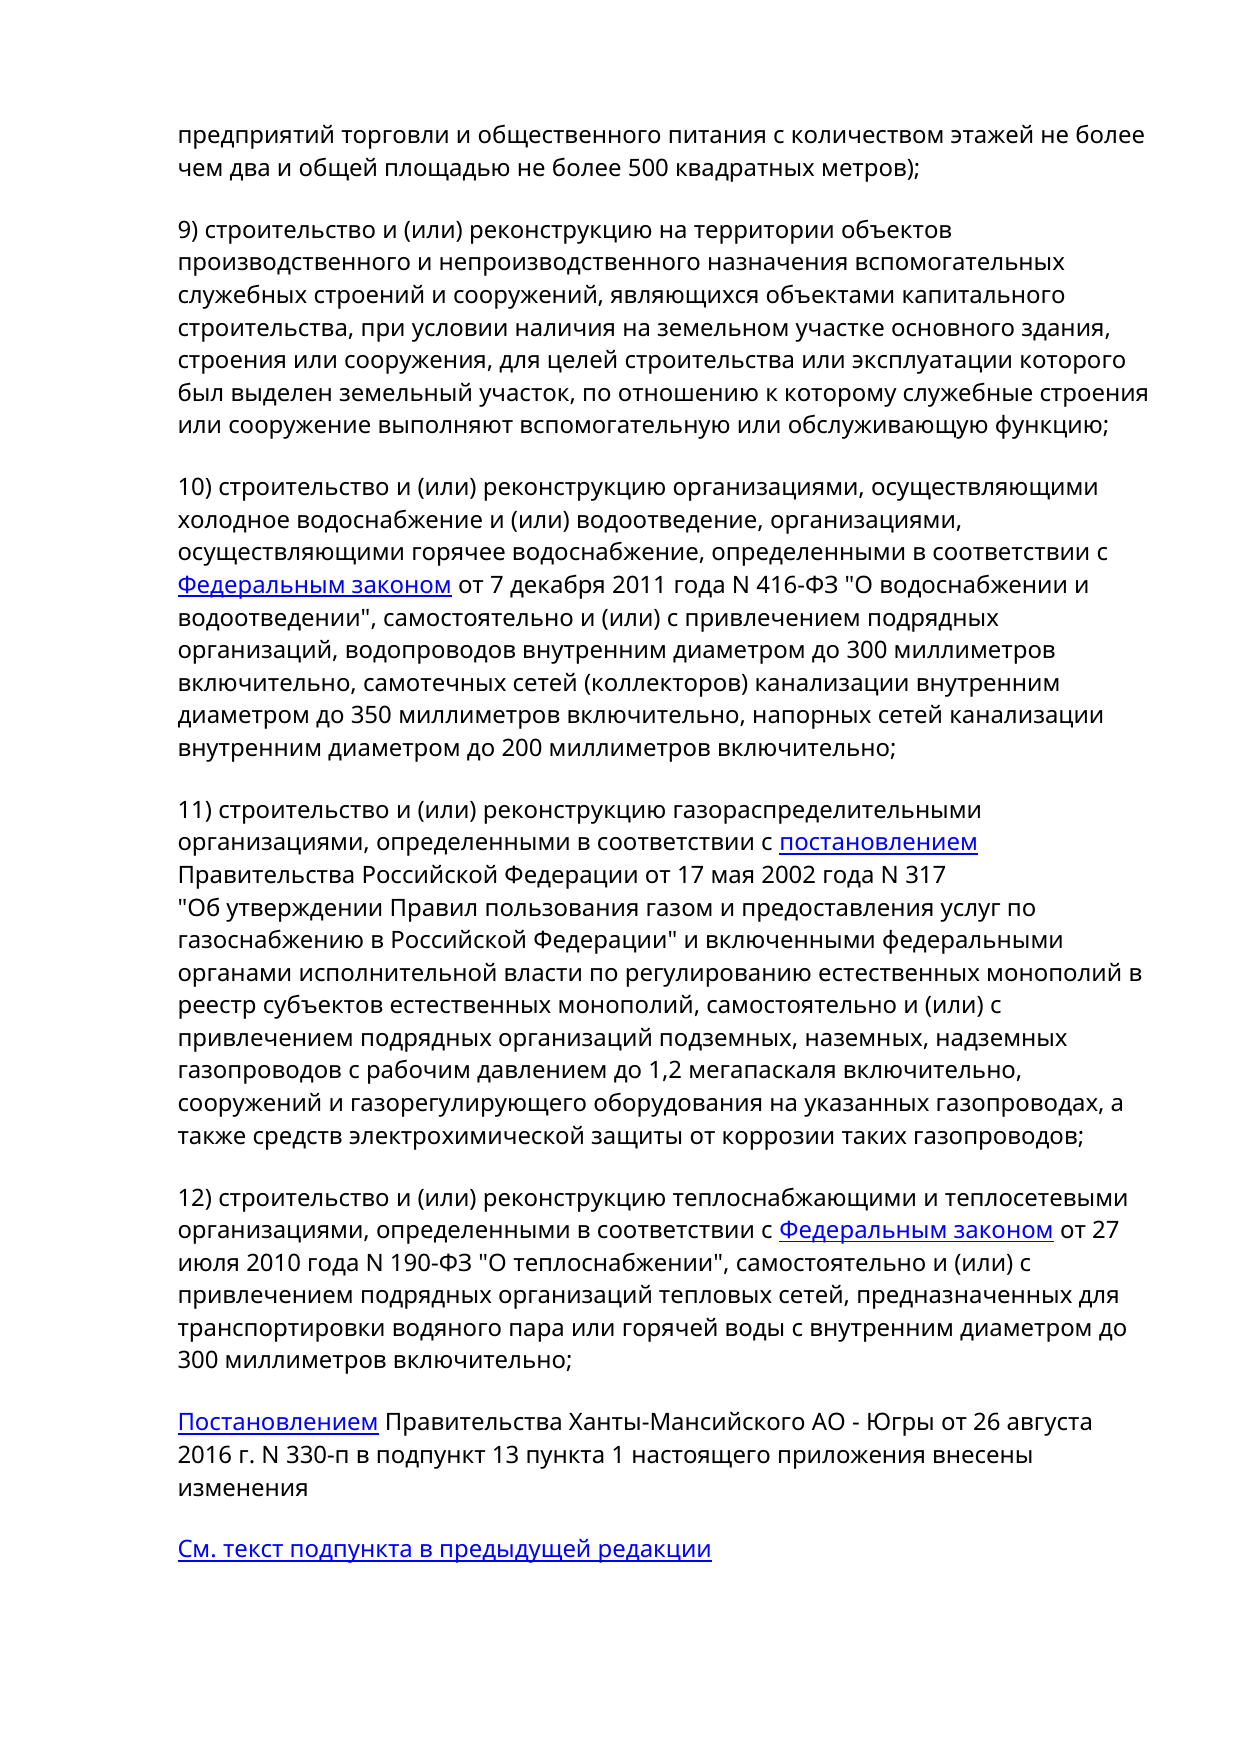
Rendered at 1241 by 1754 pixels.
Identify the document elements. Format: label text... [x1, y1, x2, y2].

text 9) строительство и (или) реконструкцию на территории объектов производственного и непроизводственного назначения вспомогательных служебных строений и сооружений, являющихся объектами капитального строительства, при условии наличия на земельном участке основного здания, строения или сооружения, для целей строительства или эксплуатации которого был выделен земельный участок, по отношению к которому служебные строения или сооружение выполняют вспомогательную или обслуживающую функцию; [177, 212, 1152, 441]
text Постановлением Правительства Ханты-Мансийского АО - Югры от 26 августа 2016 г. N 330-п в подпункт 13 пункта 1 настоящего приложения внесены изменения [177, 1405, 1152, 1503]
text См. текст подпункта в предыдущей редакции [177, 1532, 1152, 1565]
text 10) строительство и (или) реконструкцию организациями, осуществляющими холодное водоснабжение и (или) водоотведение, организациями, осуществляющими горячее водоснабжение, определенными в соответствии с Федеральным законом от 7 декабря 2011 года N 416-ФЗ "О водоснабжении и водоотведении", самостоятельно и (или) с привлечением подрядных организаций, водопроводов внутренним диаметром до 300 миллиметров включительно, самотечных сетей (коллекторов) канализации внутренним диаметром до 350 миллиметров включительно, напорных сетей канализации внутренним диаметром до 200 миллиметров включительно; [177, 470, 1152, 763]
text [177, 118, 1152, 183]
text 12) строительство и (или) реконструкцию теплоснабжающими и теплосетевыми организациями, определенными в соответствии с Федеральным законом от 27 июля 2010 года N 190-ФЗ "О теплоснабжении", самостоятельно и (или) с привлечением подрядных организаций тепловых сетей, предназначенных для транспортировки водяного пара или горячей воды с внутренним диаметром до 300 миллиметров включительно; [177, 1180, 1152, 1376]
text 11) строительство и (или) реконструкцию газораспределительными организациями, определенными в соответствии с постановлением Правительства Российской Федерации от 17 мая 2002 года N 317 "Об утверждении Правил пользования газом и предоставления услуг по газоснабжению в Российской Федерации" и включенными федеральными органами исполнительной власти по регулированию естественных монополий в реестр субъектов естественных монополий, самостоятельно и (или) с привлечением подрядных организаций подземных, наземных, надземных газопроводов с рабочим давлением до 1,2 мегапаскаля включительно, сооружений и газорегулирующего оборудования на указанных газопроводах, а также средств электрохимической защиты от коррозии таких газопроводов; [177, 792, 1152, 1151]
